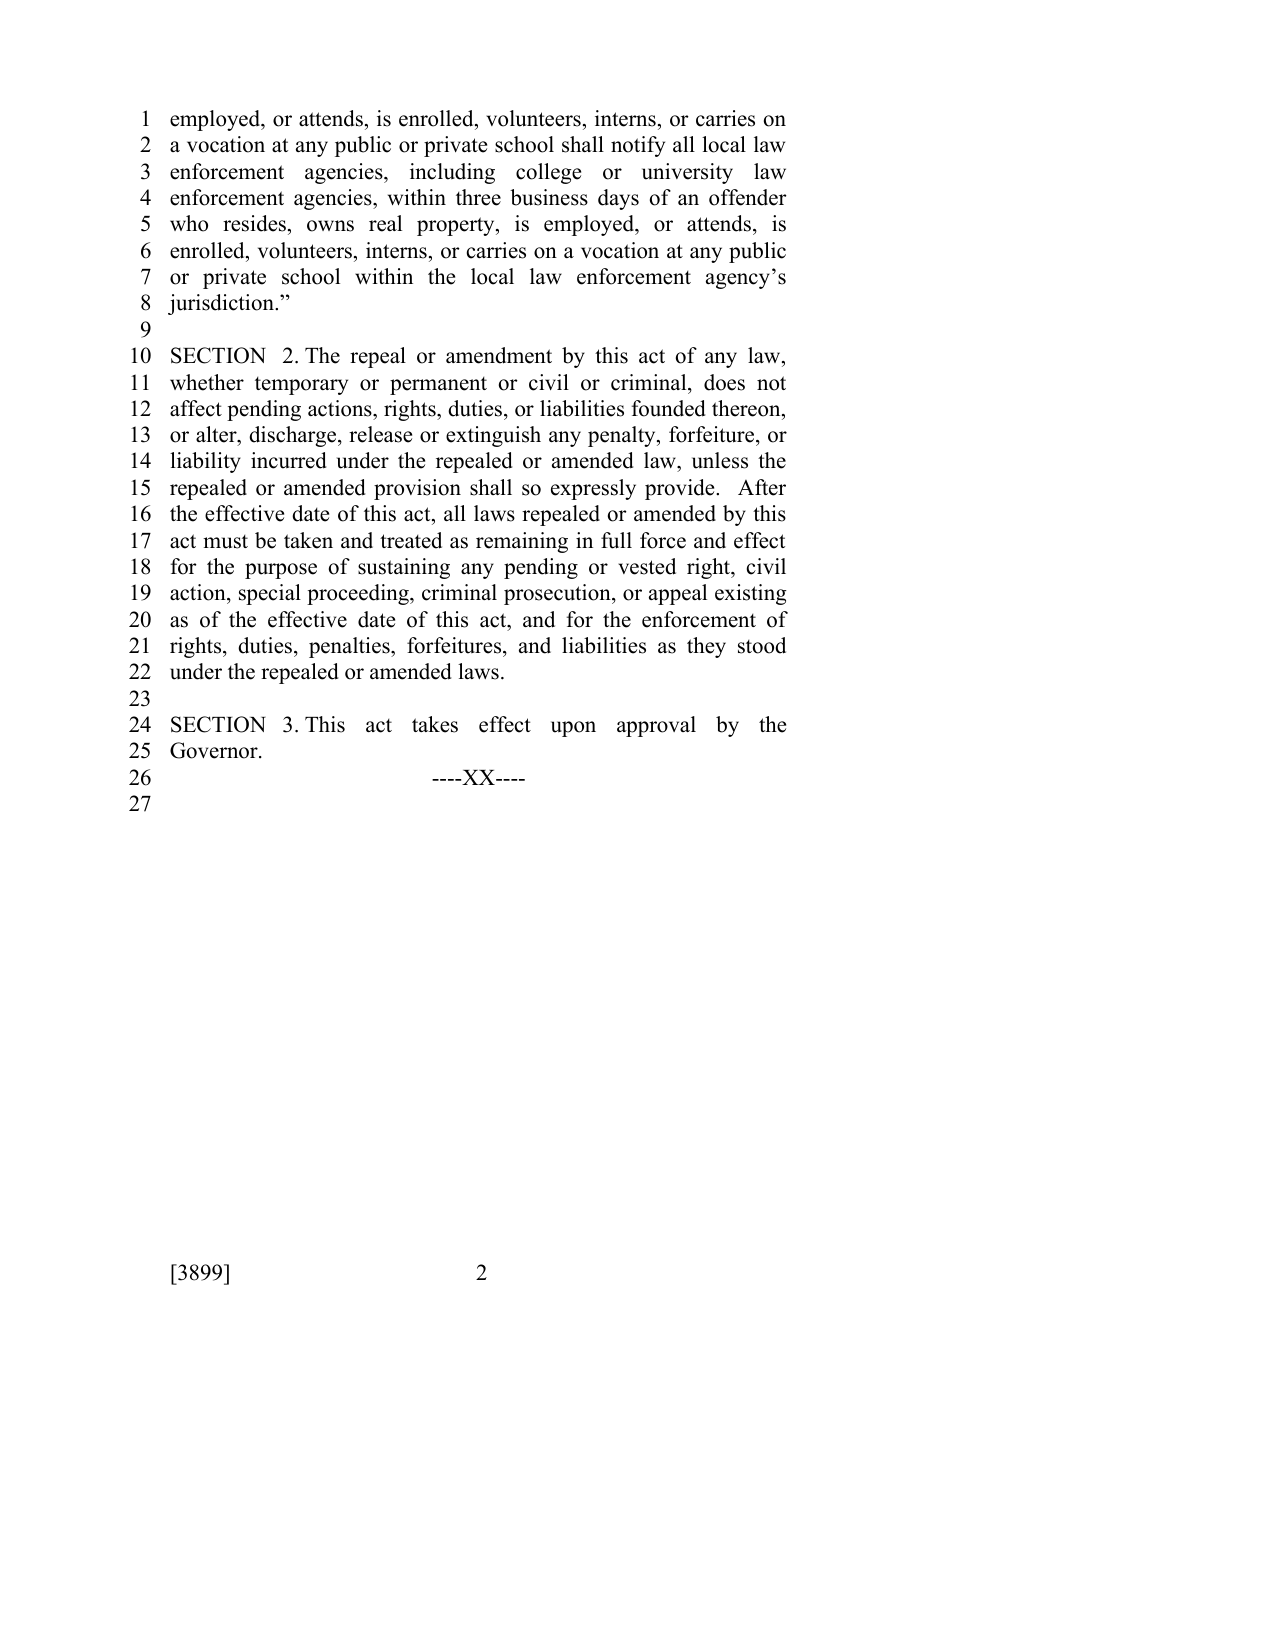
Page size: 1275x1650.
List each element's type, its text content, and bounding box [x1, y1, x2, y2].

text ----XX---- [169, 764, 787, 790]
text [169, 105, 787, 316]
text SECTION 3. This act takes effect upon approval by the Governor. [169, 711, 787, 764]
text SECTION 2. The repeal or amendment by this act of any law, whether temporary or permanent or civil or criminal, does not affect pending actions, rights, duties, or liabilities founded thereon, or alter, discharge, release or extinguish any penalty, forfeiture, or liability incurred under the repealed or amended law, unless the repealed or amended provision shall so expressly provide. After the effective date of this act, all laws repealed or amended by this act must be taken and treated as remaining in full force and effect for the purpose of sustaining any pending or vested right, civil action, special proceeding, criminal prosecution, or appeal existing as of the effective date of this act, and for the enforcement of rights, duties, penalties, forfeitures, and liabilities as they stood under the repealed or amended laws. [169, 342, 787, 685]
